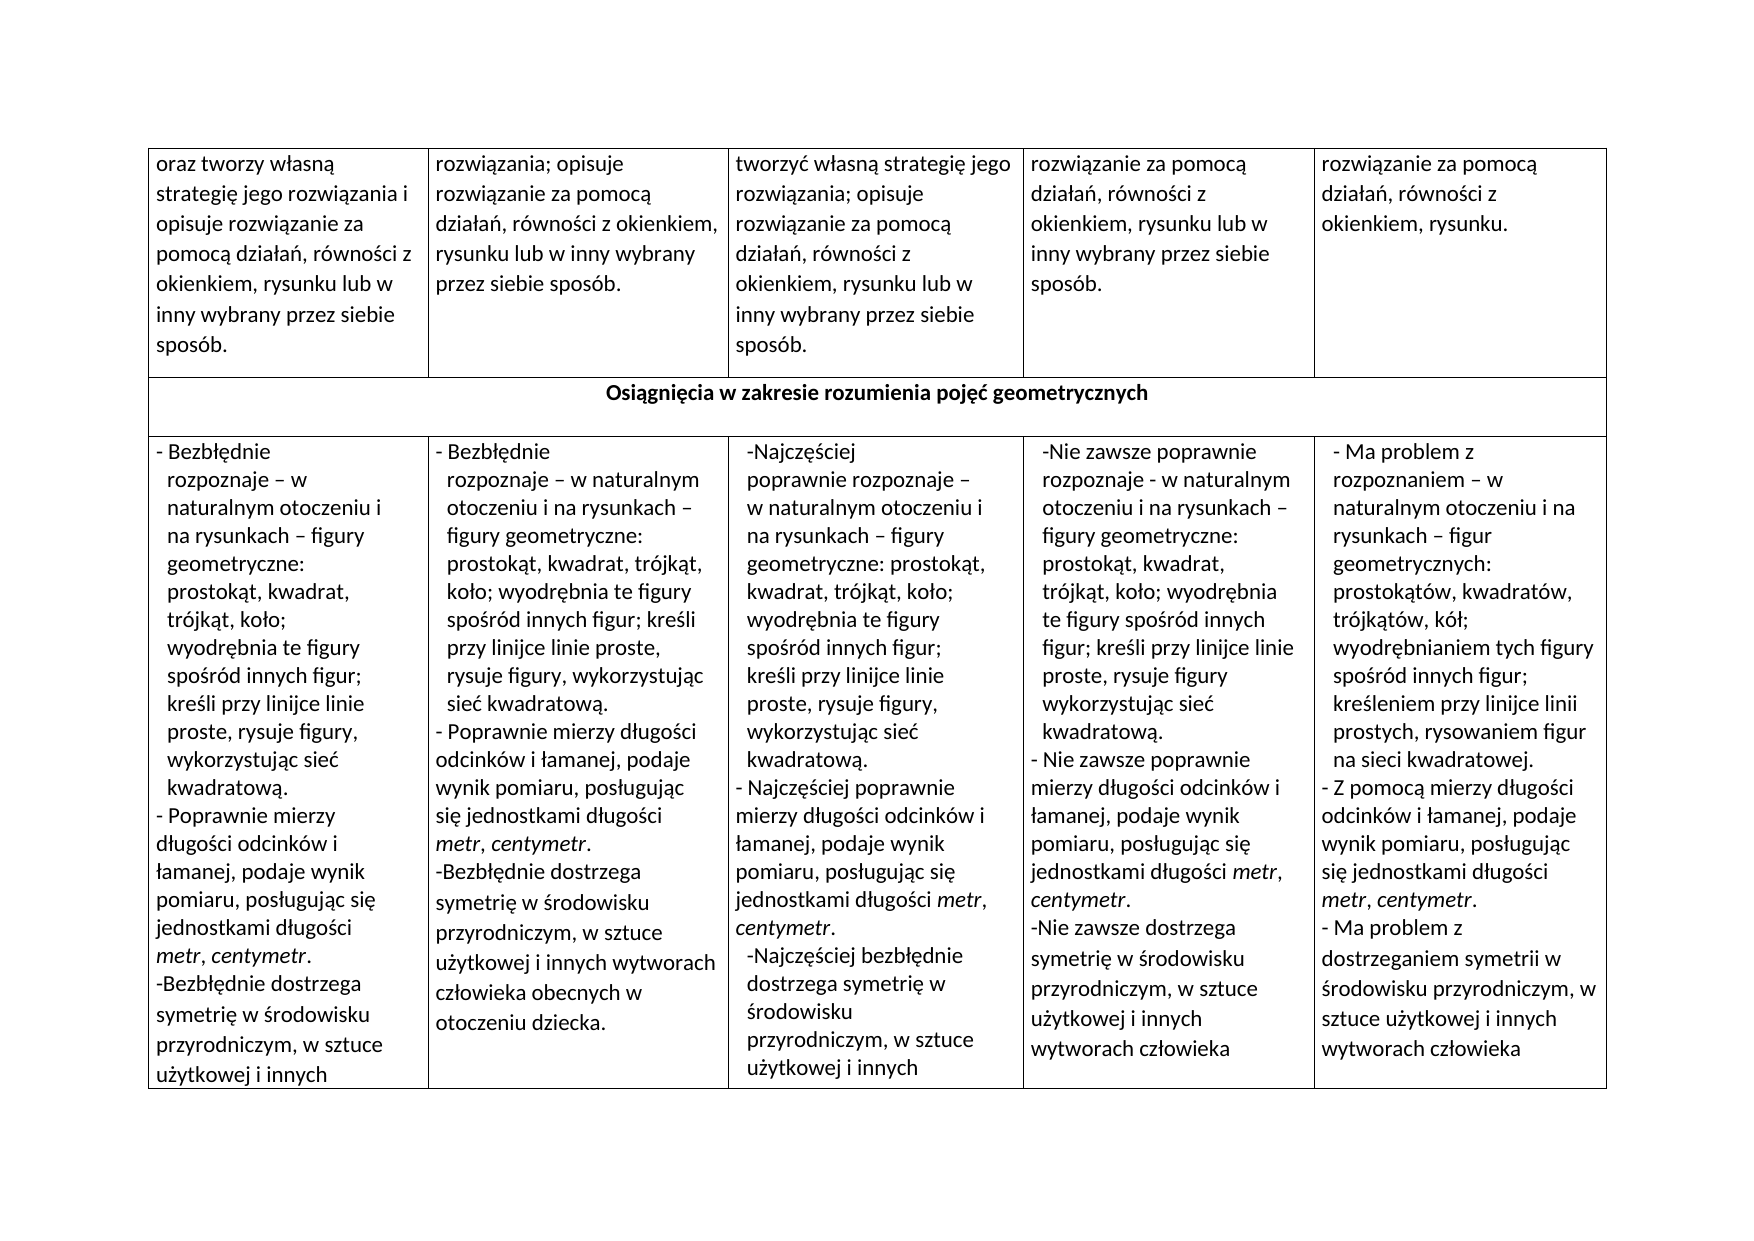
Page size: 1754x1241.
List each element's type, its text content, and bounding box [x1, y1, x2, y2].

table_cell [1024, 437, 1314, 1088]
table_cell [149, 437, 428, 1088]
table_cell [149, 149, 428, 377]
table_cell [1315, 437, 1606, 1088]
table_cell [429, 149, 728, 377]
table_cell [729, 437, 1023, 1088]
table_cell Osiągnięcia w zakresie rozumienia pojęć geometrycznych [149, 378, 1606, 436]
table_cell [1315, 149, 1606, 377]
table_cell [1024, 149, 1314, 377]
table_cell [729, 149, 1023, 377]
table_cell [429, 437, 728, 1088]
